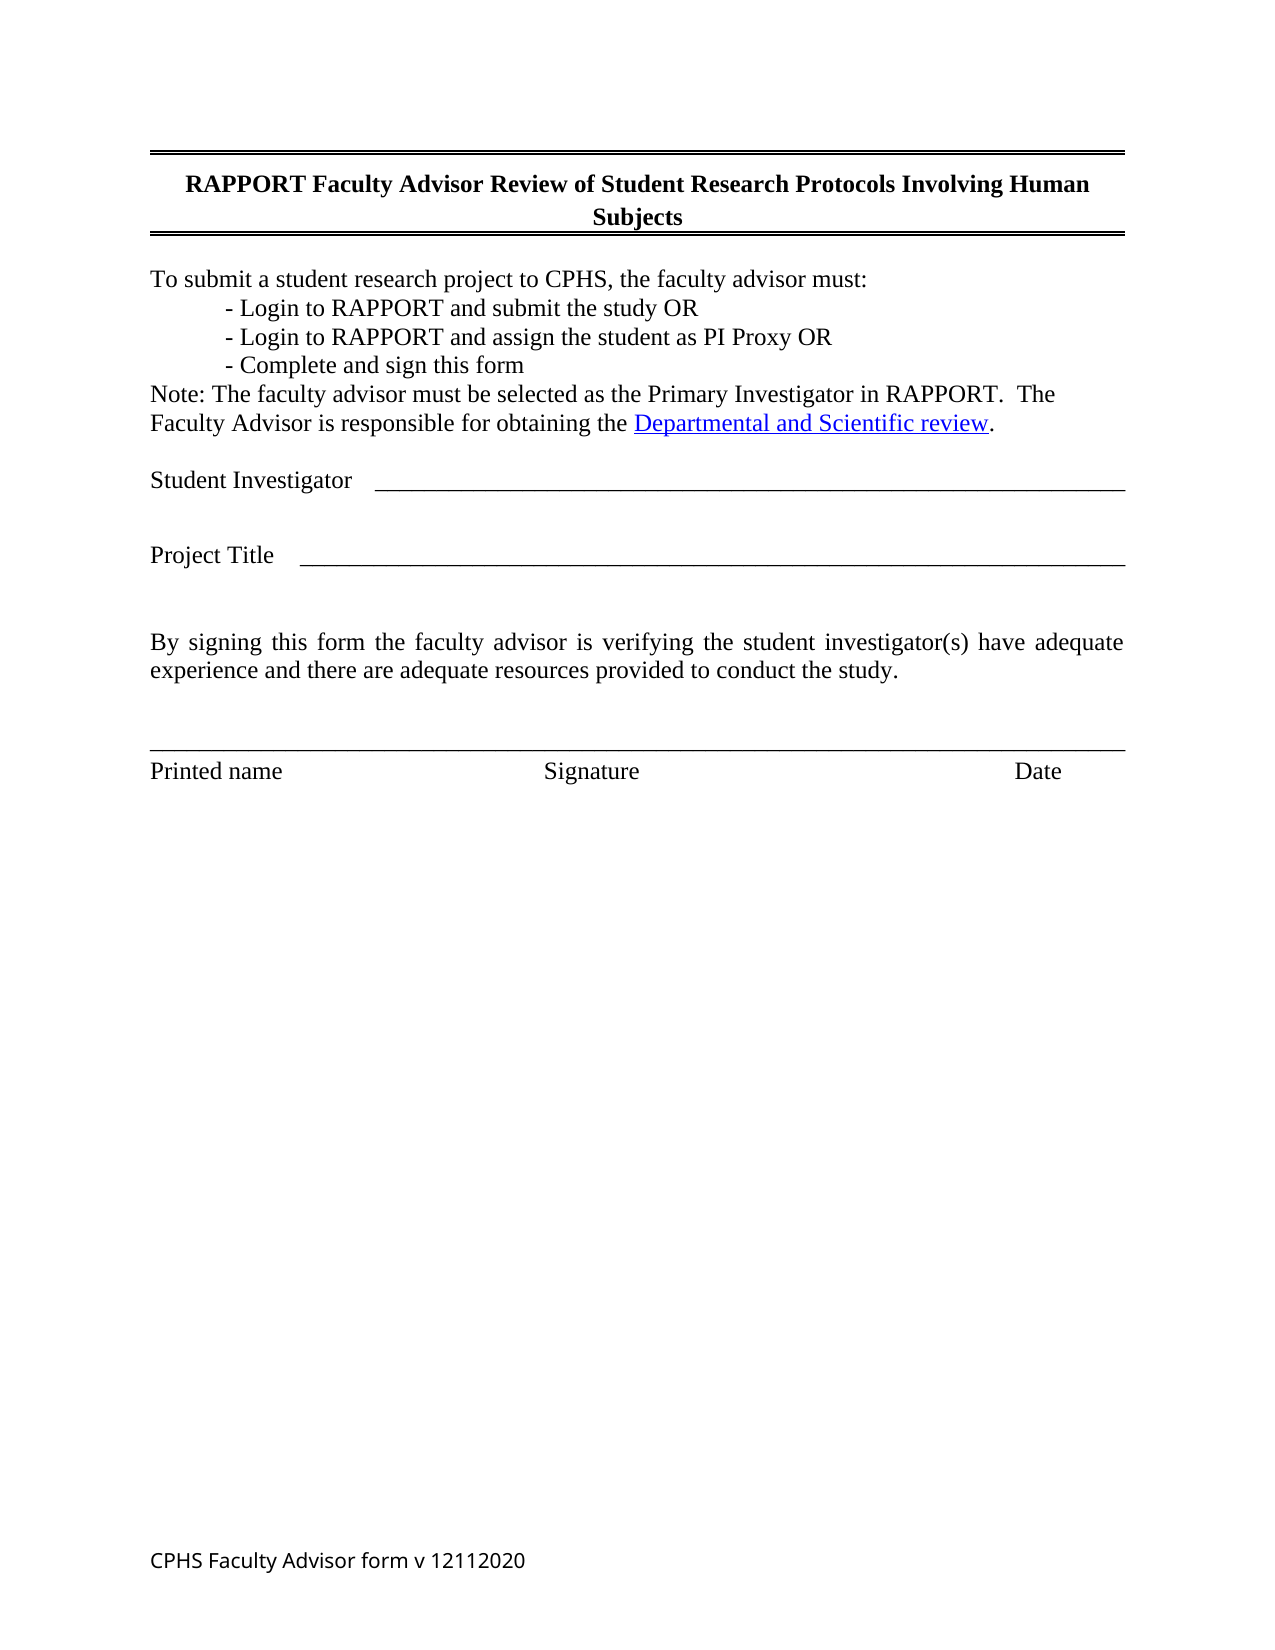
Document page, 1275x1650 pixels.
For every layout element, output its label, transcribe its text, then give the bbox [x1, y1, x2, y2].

text - Login to RAPPORT and submit the study OR [150, 293, 1125, 322]
text Student Investigator [150, 466, 1125, 494]
text By signing this form the faculty advisor is verifying the student investigator(s) have adequate experience and there are adequate resources provided to conduct the study. [150, 627, 1125, 684]
text Note: The faculty advisor must be selected as the Primary Investigator in RAPPORT. The Faculty Advisor is responsible for obtaining the Departmental and Scientific review. [150, 379, 1125, 437]
text Printed name Signature Date [150, 756, 1125, 785]
text To submit a student research project to CPHS, the faculty advisor must: [150, 264, 1125, 293]
text RAPPORT Faculty Advisor Review of Student Research Protocols Involving Human Subjects [150, 164, 1125, 231]
text - Login to RAPPORT and assign the student as PI Proxy OR [150, 322, 1125, 351]
text Project Title [150, 532, 1125, 569]
text - Complete and sign this form [150, 351, 1125, 379]
